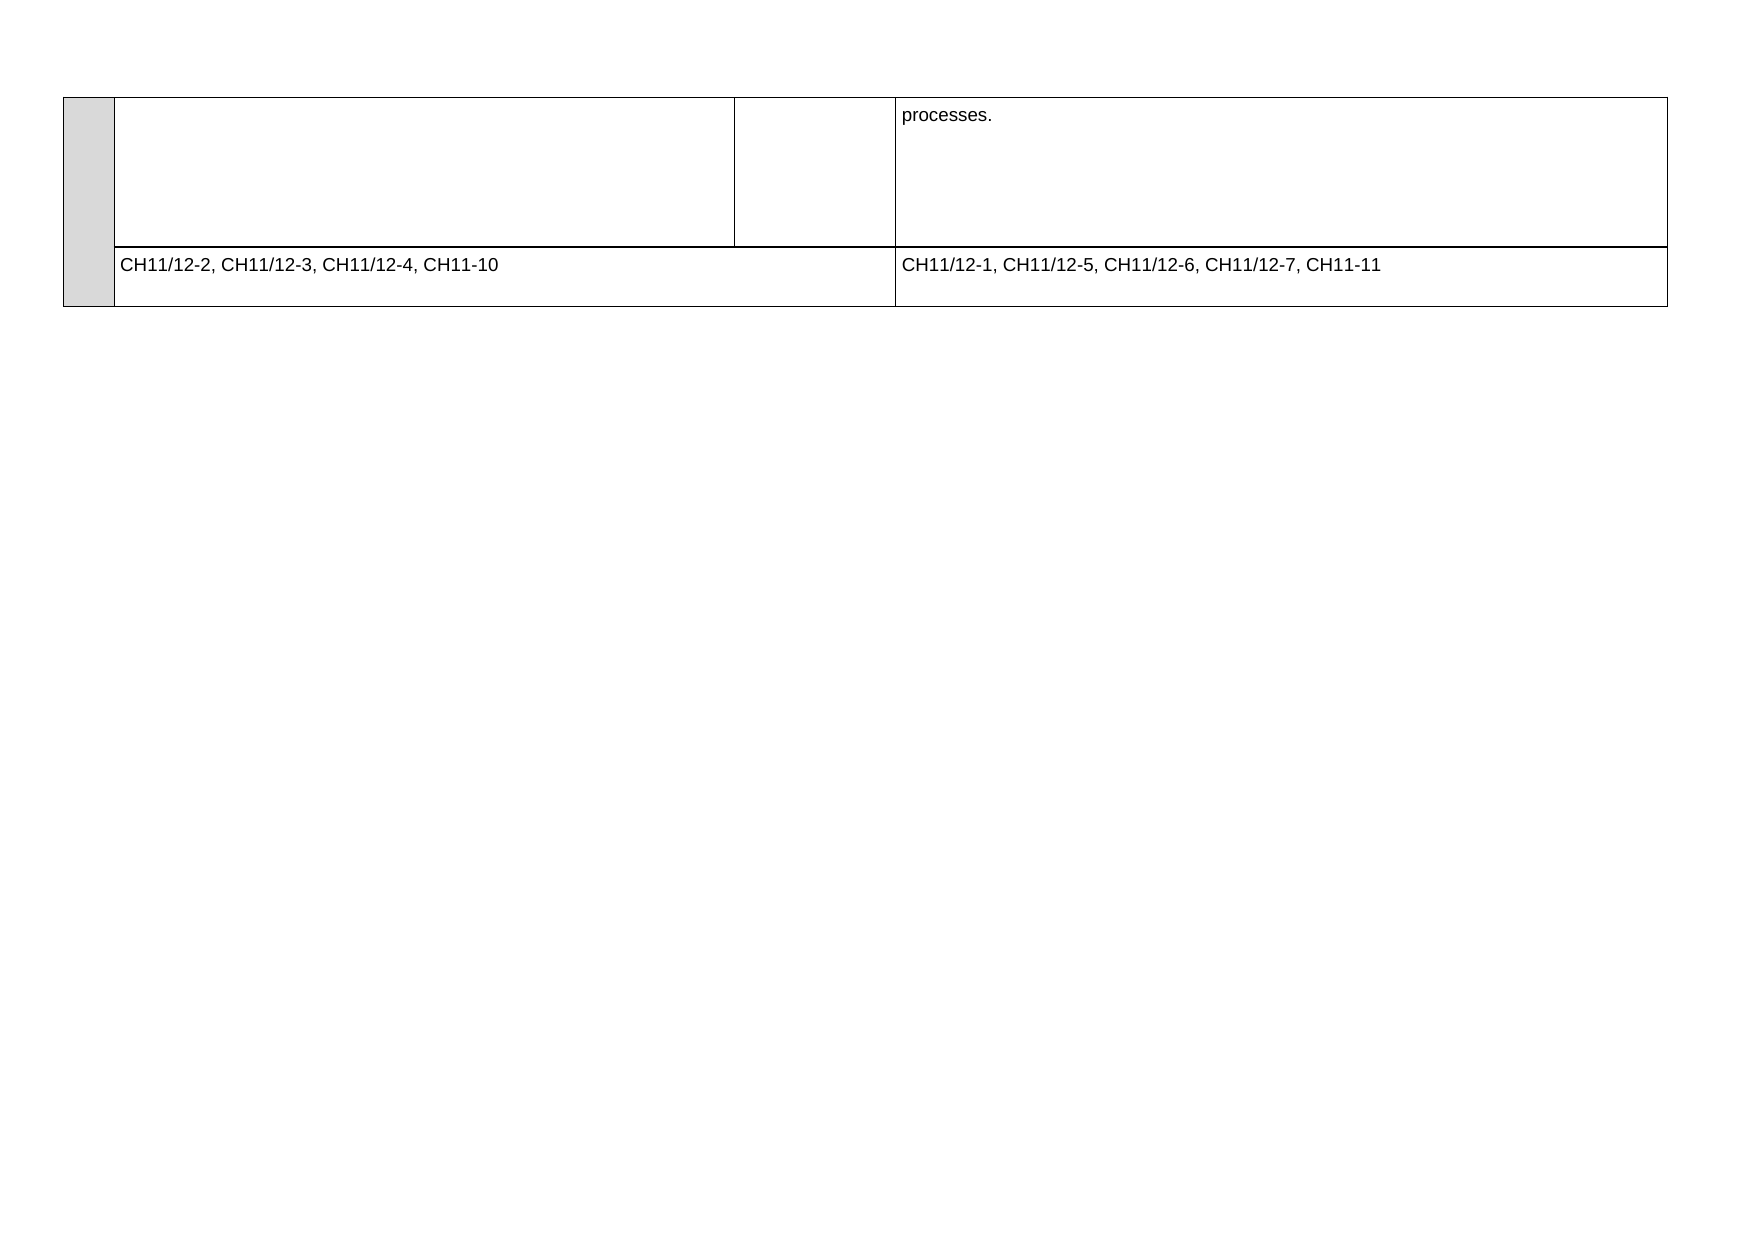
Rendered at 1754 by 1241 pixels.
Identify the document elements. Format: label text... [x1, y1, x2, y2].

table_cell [115, 98, 734, 246]
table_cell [896, 98, 1667, 246]
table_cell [735, 98, 895, 246]
table_cell CH11/12-1, CH11/12-5, CH11/12-6, CH11/12-7, CH11-11 [896, 248, 1667, 306]
table_cell CH11/12-2, CH11/12-3, CH11/12-4, CH11-10 [115, 248, 895, 306]
